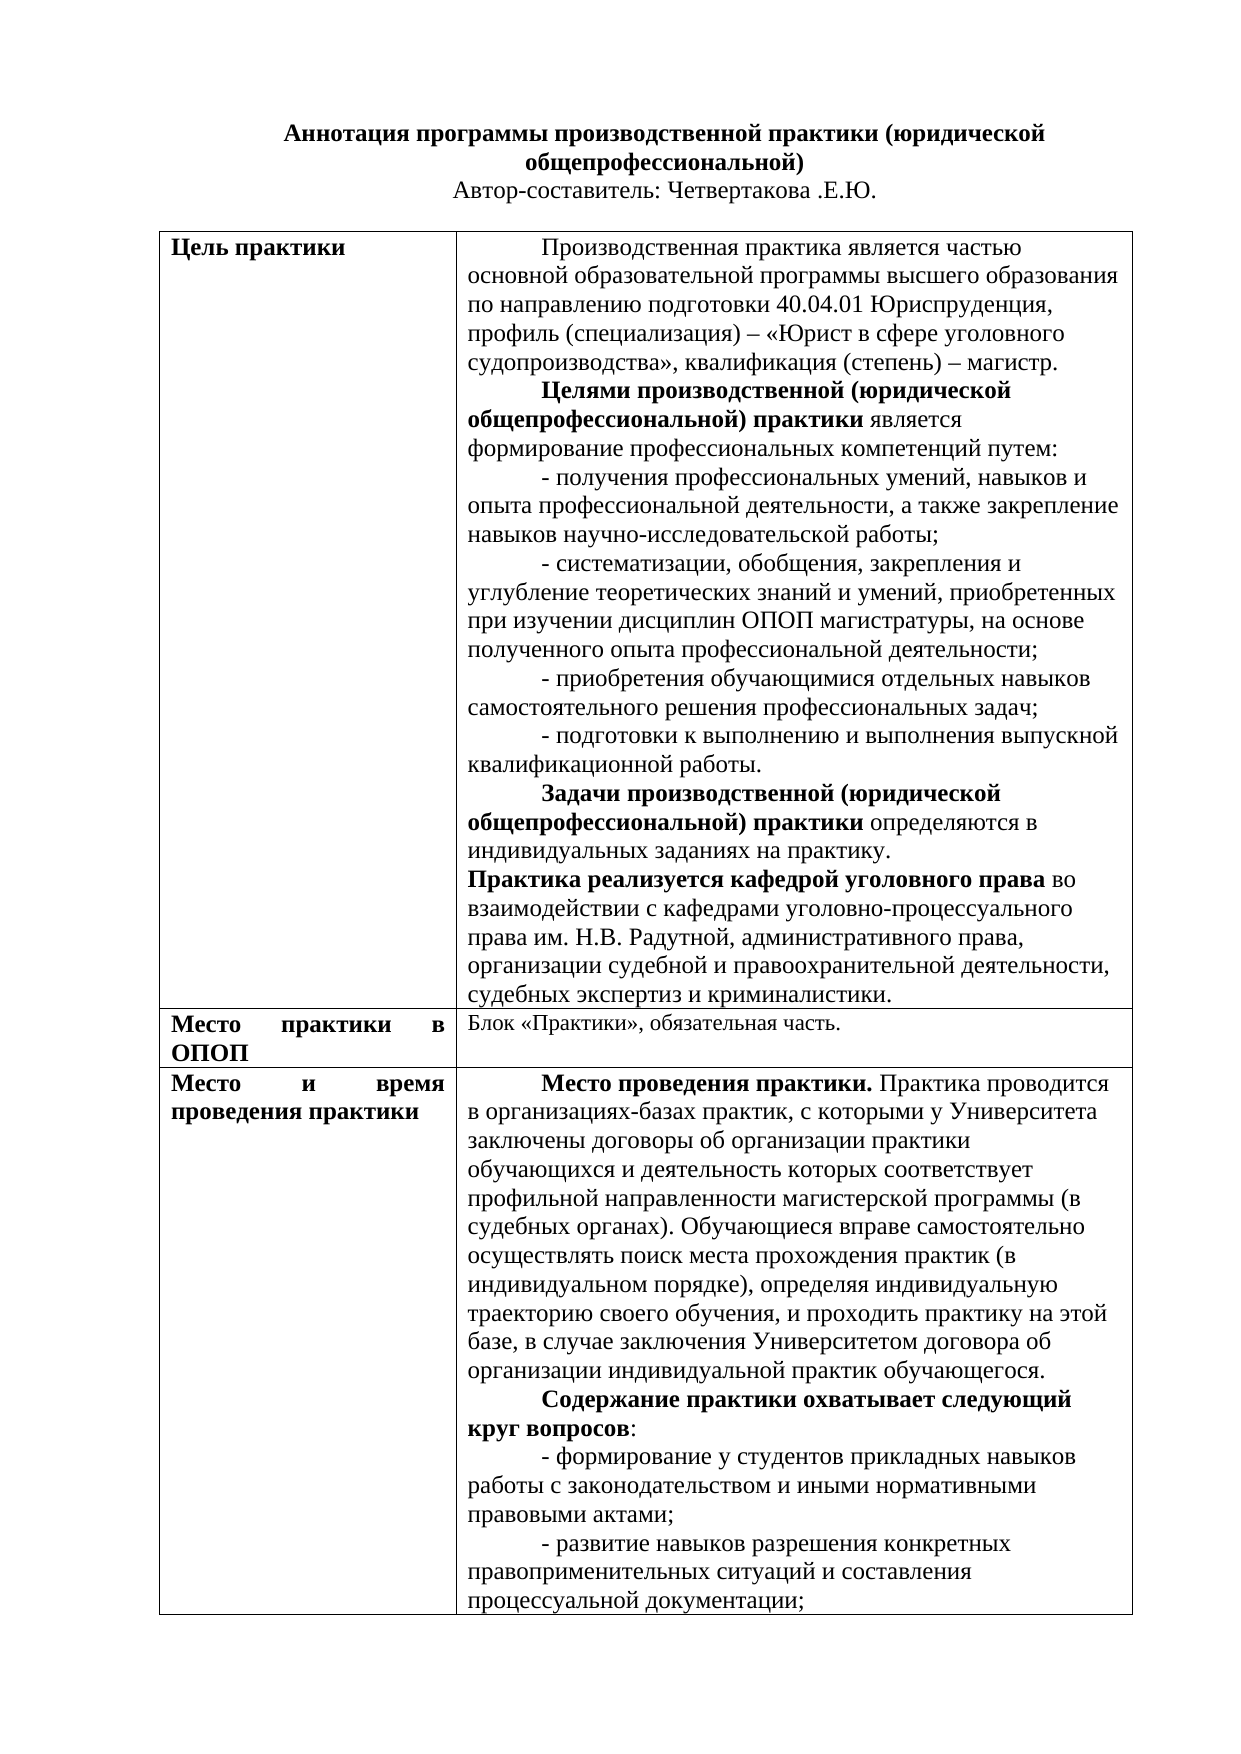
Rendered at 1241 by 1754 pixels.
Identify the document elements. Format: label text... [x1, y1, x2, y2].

table_cell Блок «Практики», обязательная часть. [457, 1009, 1132, 1067]
text Аннотация программы производственной практики (юридической общепрофессиональной) [148, 118, 1181, 176]
table_header Цель практики [160, 232, 456, 1008]
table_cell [160, 1068, 456, 1614]
table_cell Место практики в ОПОП [160, 1009, 456, 1067]
text Автор-составитель: Четвертакова .Е.Ю. [148, 176, 1181, 204]
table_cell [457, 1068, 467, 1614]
table_header Производственная практика является частью основной образовательной программы высшего образования по направлению подготовки 40.04.01 Юриспруденция, профиль (специализация) – «Юрист в сфере уголовного судопроизводства», квалификация (степень) – магистр. Целями производственной (юридической общепрофессиональной) практики является формирование профессиональных компетенций путем: - получения профессиональных умений, навыков и опыта профессиональной деятельности, а также закрепление навыков научно-исследовательской работы; - систематизации, обобщения, закрепления и углубление теоретических знаний и умений, приобретенных при изучении дисциплин ОПОП магистратуры, на основе полученного опыта профессиональной деятельности; - приобретения обучающимися отдельных навыков самостоятельного решения профессиональных задач; - подготовки к выполнению и выполнения выпускной квалификационной работы. Задачи производственной (юридической общепрофессиональной) практики определяются в индивидуальных заданиях на практику. Практика реализуется кафедрой уголовного права во взаимодействии с кафедрами уголовно-процессуального права им. Н.В. Радутной, административного права, организации судебной и правоохранительной деятельности, судебных экспертиз и криминалистики. [457, 232, 1132, 1008]
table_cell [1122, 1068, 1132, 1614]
